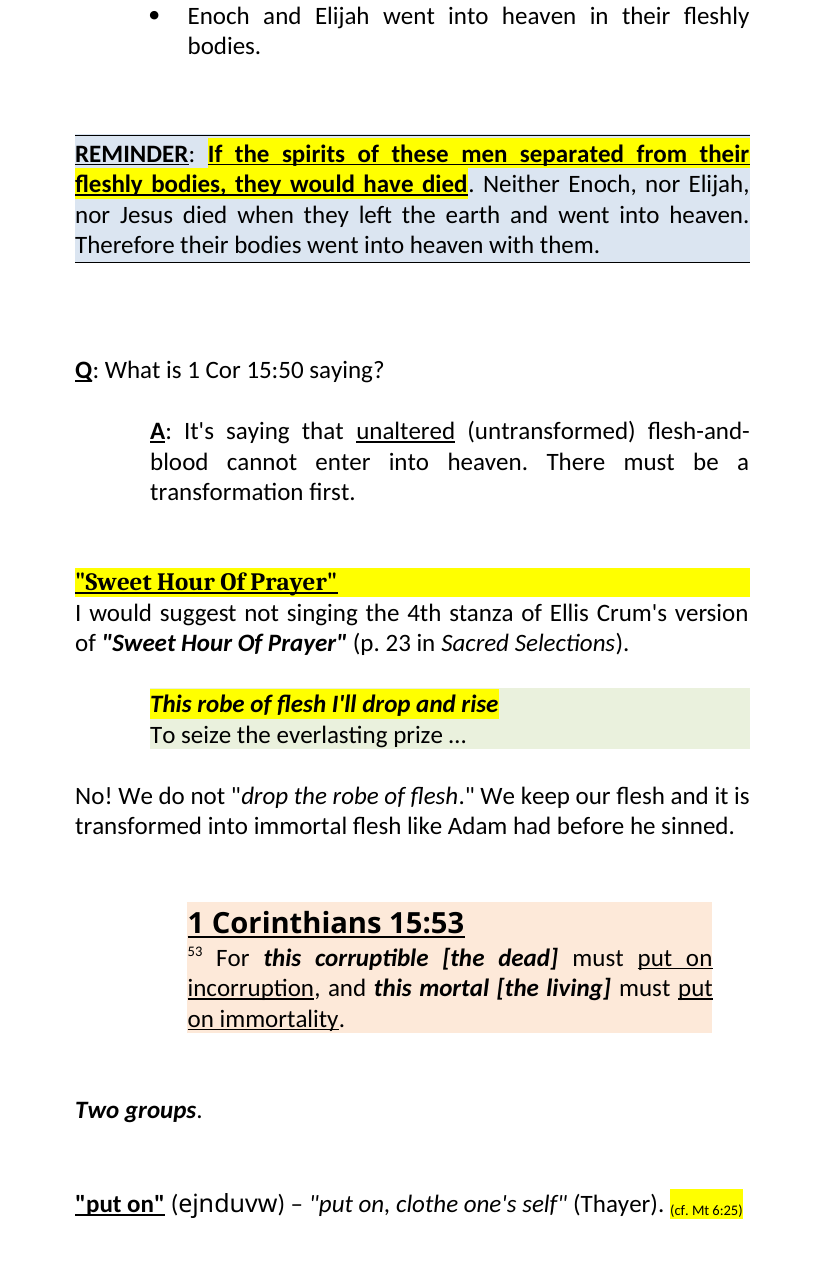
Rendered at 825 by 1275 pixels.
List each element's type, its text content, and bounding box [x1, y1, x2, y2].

text To seize the everlasting prize … [150, 719, 750, 749]
subtitle "Sweet Hour Of Prayer" [75, 568, 750, 597]
text Q: What is 1 Cor 15:50 saying? [75, 354, 750, 385]
list Enoch and Elijah went into heaven in their fleshly bodies. [150, 0, 750, 61]
text 1 Corinthians 15:53 [187, 902, 712, 942]
text A: It's saying that unaltered (untransformed) flesh-and-blood cannot enter into heaven. There must be a transformation first. [150, 416, 750, 507]
text Two groups. [75, 1094, 750, 1125]
text "put on" (ejnduvw) – "put on, clothe one's self" (Thayer). (cf. Mt 6:25) [75, 1186, 750, 1220]
text No! We do not "drop the robe of flesh." We keep our flesh and it is transformed into immortal flesh like Adam had before he sinned. [75, 780, 750, 841]
text REMINDER: If the spirits of these men separated from their fleshly bodies, they would have died. Neither Enoch, nor Elijah, nor Jesus died when they left the earth and went into heaven. Therefore their bodies went into heaven with them. [75, 168, 750, 262]
text This robe of flesh I'll drop and rise [150, 688, 750, 719]
text 53 For this corruptible [the dead] must put on incorruption, and this mortal [the living] must put on immortality. [187, 942, 712, 1033]
text REMINDER: If the spirits of these men separated from their fleshly bodies, they would have died. Neither Enoch, nor Elijah, nor Jesus died when they left the earth and went into heaven. Therefore their bodies went into heaven with them. [75, 136, 750, 168]
text I would suggest not singing the 4th stanza of Ellis Crum's version of "Sweet Hour Of Prayer" (p. 23 in Sacred Selections). [75, 597, 750, 658]
